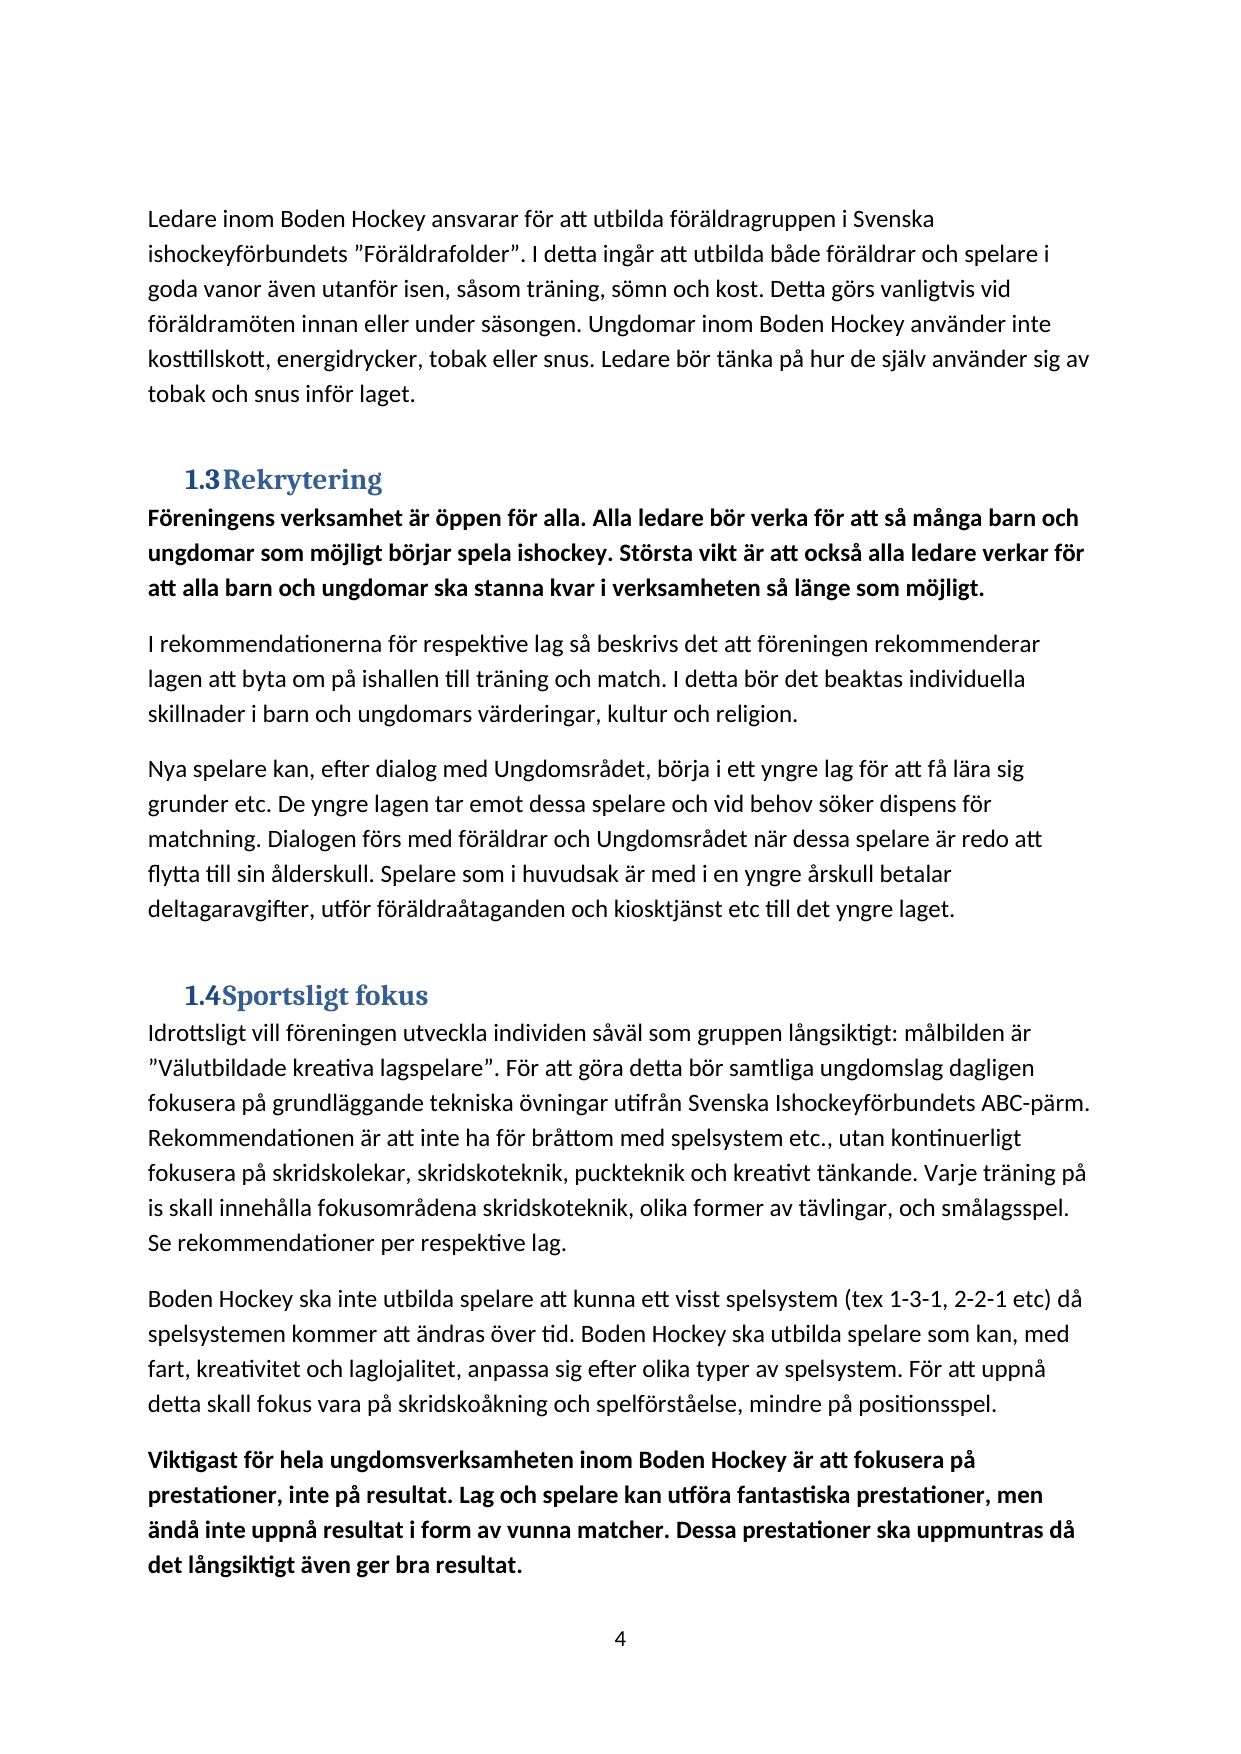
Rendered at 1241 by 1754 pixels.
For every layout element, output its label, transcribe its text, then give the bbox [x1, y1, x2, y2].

text Nya spelare kan, efter dialog med Ungdomsrådet, börja i ett yngre lag för att få lära sig grunder etc. De yngre lagen tar emot dessa spelare och vid behov söker dispens för matchning. Dialogen förs med föräldrar och Ungdomsrådet när dessa spelare är redo att flytta till sin ålderskull. Spelare som i huvudsak är med i en yngre årskull betalar deltagaravgifter, utför föräldraåtaganden och kiosktjänst etc till det yngre laget. [148, 754, 1093, 924]
text Boden Hockey ska inte utbilda spelare att kunna ett visst spelsystem (tex 1-3-1, 2-2-1 etc) då spelsystemen kommer att ändras över tid. Boden Hockey ska utbilda spelare som kan, med fart, kreativitet och laglojalitet, anpassa sig efter olika typer av spelsystem. För att uppnå detta skall fokus vara på skridskoåkning och spelförståelse, mindre på positionsspel. [148, 1283, 1093, 1418]
text Viktigast för hela ungdomsverksamheten inom Boden Hockey är att fokusera på prestationer, inte på resultat. Lag och spelare kan utföra fantastiska prestationer, men ändå inte uppnå resultat i form av vunna matcher. Dessa prestationer ska uppmuntras då det långsiktigt även ger bra resultat. [148, 1444, 1093, 1579]
text I rekommendationerna för respektive lag så beskrivs det att föreningen rekommenderar lagen att byta om på ishallen till träning och match. I detta bör det beaktas individuella skillnader i barn och ungdomars värderingar, kultur och religion. [148, 628, 1093, 728]
text Ledare inom Boden Hockey ansvarar för att utbilda föräldragruppen i Svenska ishockeyförbundets ”Föräldrafolder”. I detta ingår att utbilda både föräldrar och spelare i goda vanor även utanför isen, såsom träning, sömn och kost. Detta görs vanligtvis vid föräldramöten innan eller under säsongen. Ungdomar inom Boden Hockey använder inte kosttillskott, energidrycker, tobak eller snus. Ledare bör tänka på hur de själv använder sig av tobak och snus inför laget. [148, 203, 1093, 409]
text Idrottsligt vill föreningen utveckla individen såväl som gruppen långsiktigt: målbilden är ”Välutbildade kreativa lagspelare”. För att göra detta bör samtliga ungdomslag dagligen fokusera på grundläggande tekniska övningar utifrån Svenska Ishockeyförbundets ABC-pärm. Rekommendationen är att inte ha för bråttom med spelsystem etc., utan kontinuerligt fokusera på skridskolekar, skridskoteknik, puckteknik och kreativt tänkande. Varje träning på is skall innehålla fokusområdena skridskoteknik, olika former av tävlingar, och smålagsspel. Se rekommendationer per respektive lag. [148, 1017, 1093, 1258]
subtitle Rekrytering [185, 463, 1093, 497]
subtitle Sportsligt fokus [185, 979, 1093, 1012]
text Föreningens verksamhet är öppen för alla. Alla ledare bör verka för att så många barn och ungdomar som möjligt börjar spela ishockey. Största vikt är att också alla ledare verkar för att alla barn och ungdomar ska stanna kvar i verksamheten så länge som möjligt. [148, 502, 1093, 602]
